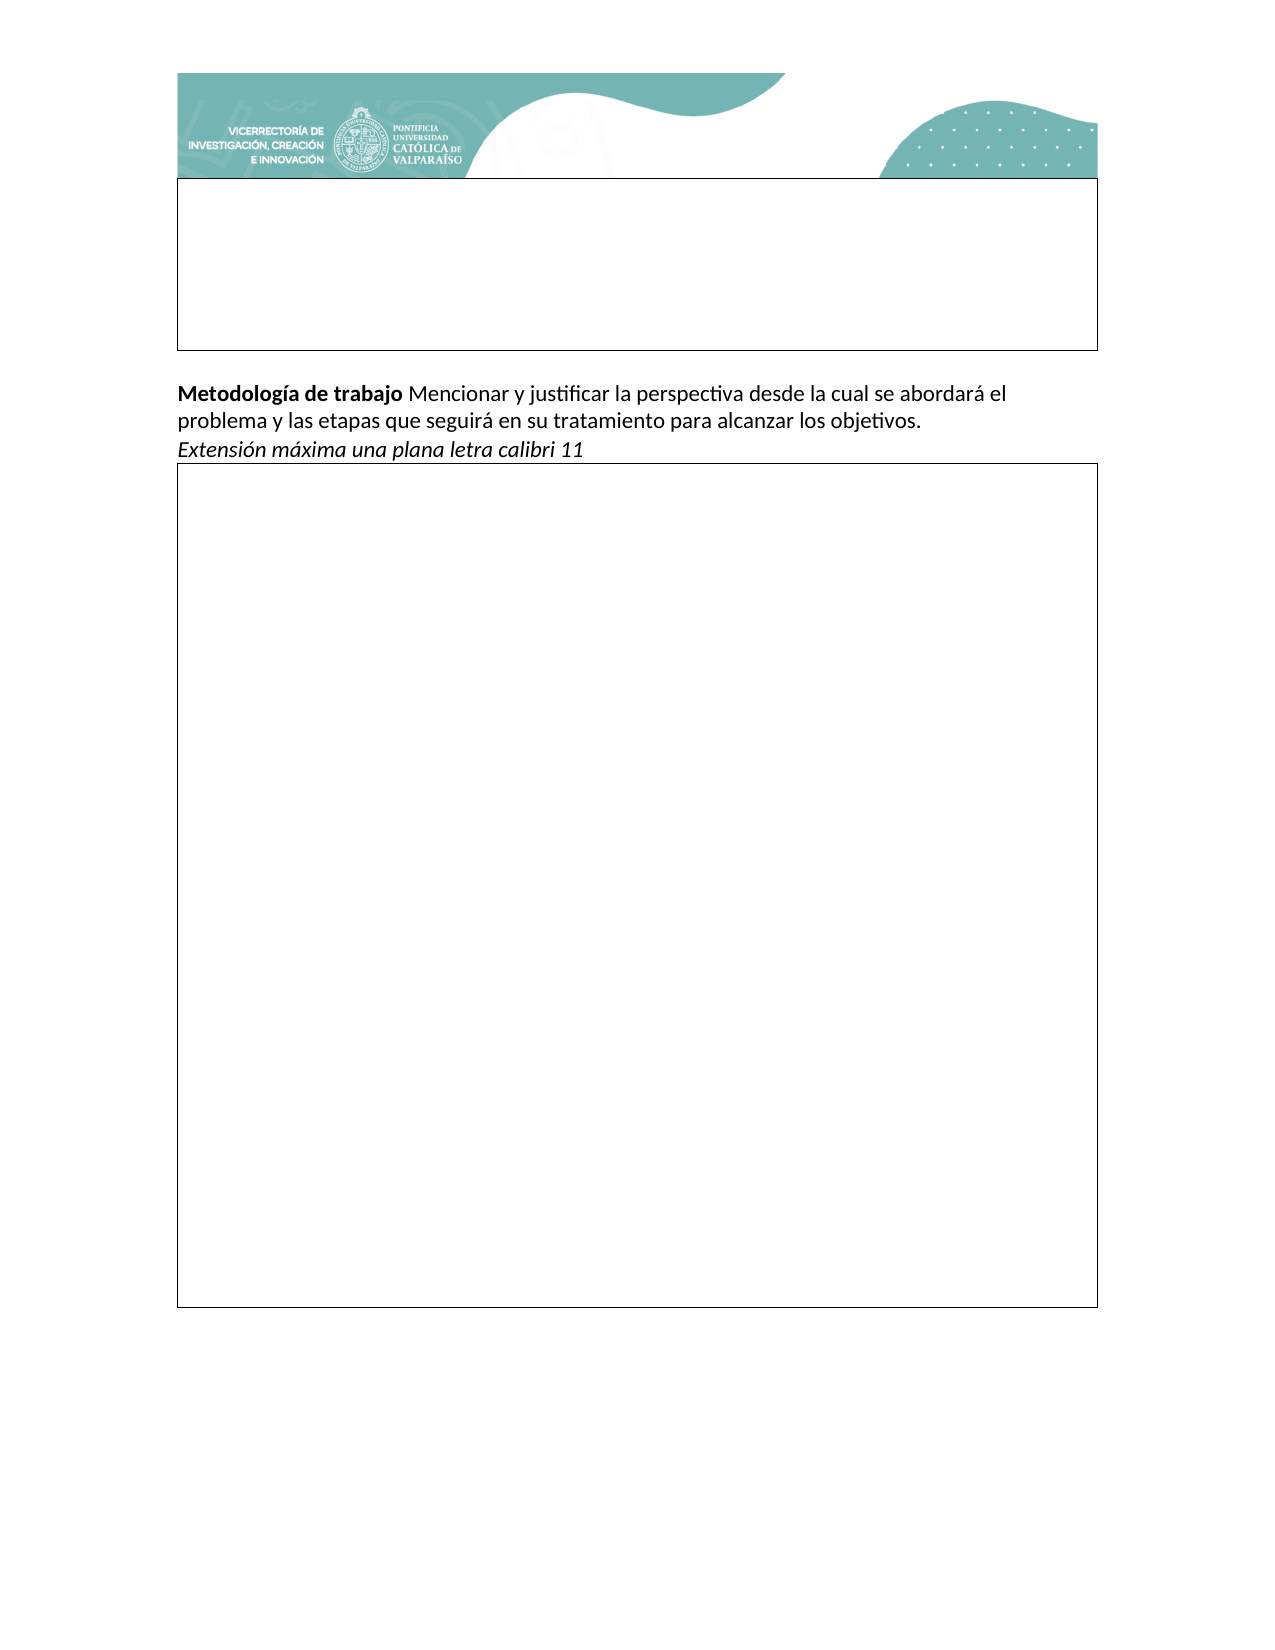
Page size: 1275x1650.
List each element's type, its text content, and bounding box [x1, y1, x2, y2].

table_header [178, 464, 1097, 1307]
picture [177, 73, 1098, 178]
text Metodología de trabajo Mencionar y justificar la perspectiva desde la cual se abordará el problema y las etapas que seguirá en su tratamiento para alcanzar los objetivos. [177, 379, 1098, 435]
text Extensión máxima una plana letra calibri 11 [177, 435, 1098, 463]
table_header [178, 179, 1097, 349]
